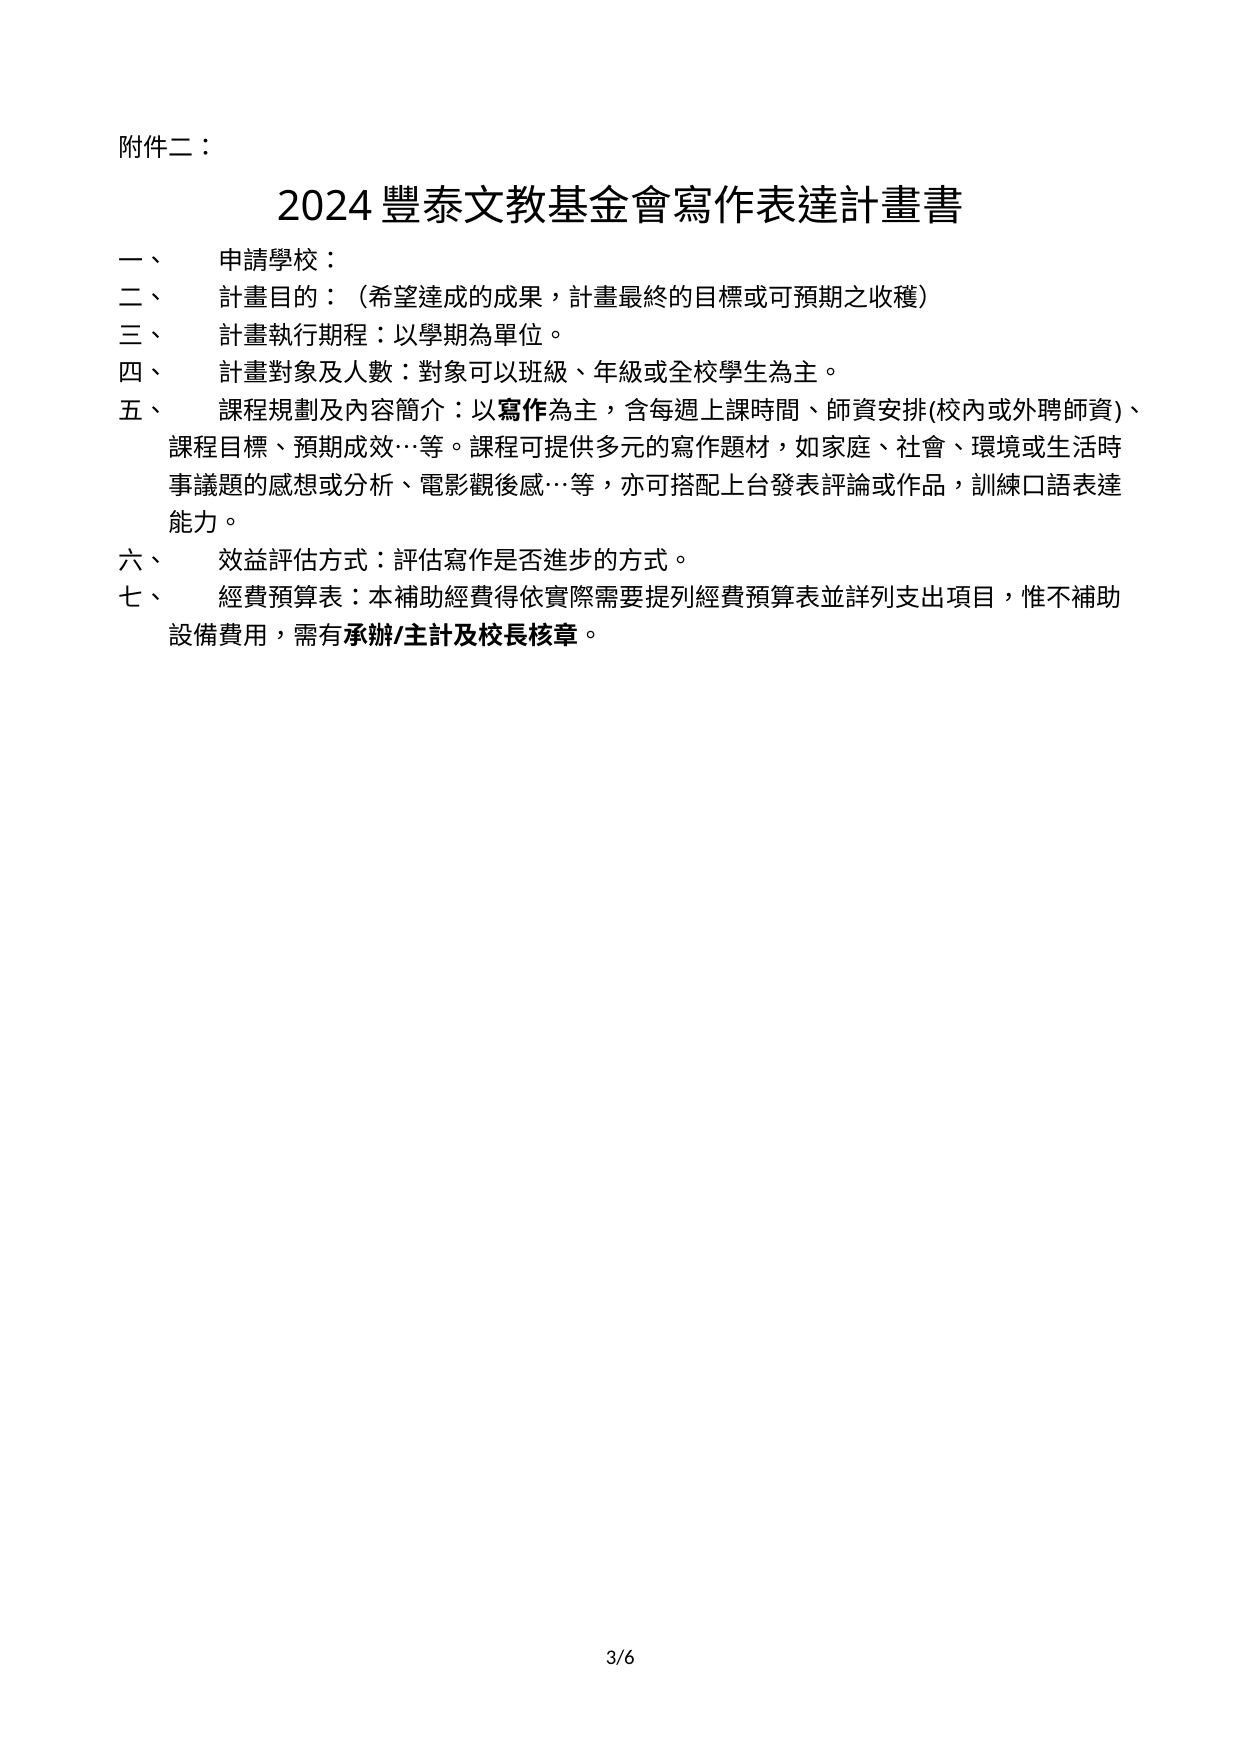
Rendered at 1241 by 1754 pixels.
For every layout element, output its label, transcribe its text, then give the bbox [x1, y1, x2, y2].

list 經費預算表：本補助經費得依實際需要提列經費預算表並詳列支出項目，惟不補助設備費用，需有承辦/主計及校長核章。 [118, 577, 1122, 652]
list 課程規劃及內容簡介：以寫作為主，含每週上課時間、師資安排(校內或外聘師資)、課程目標、預期成效…等。課程可提供多元的寫作題材，如家庭、社會、環境或生活時事議題的感想或分析、電影觀後感…等，亦可搭配上台發表評論或作品，訓練口語表達能力。 [118, 389, 1122, 539]
list 計畫執行期程：以學期為單位。 [118, 314, 1122, 352]
list 效益評估方式：評估寫作是否進步的方式。 [118, 539, 1122, 577]
list 計畫目的：（希望達成的成果，計畫最終的目標或可預期之收穫） [118, 277, 1122, 314]
list 計畫對象及人數：對象可以班級、年級或全校學生為主。 [118, 352, 1122, 389]
text 附件二： [118, 127, 1122, 164]
text 2024豐泰文教基金會寫作表達計畫書 [118, 164, 1122, 239]
list 申請學校： [118, 239, 1122, 277]
